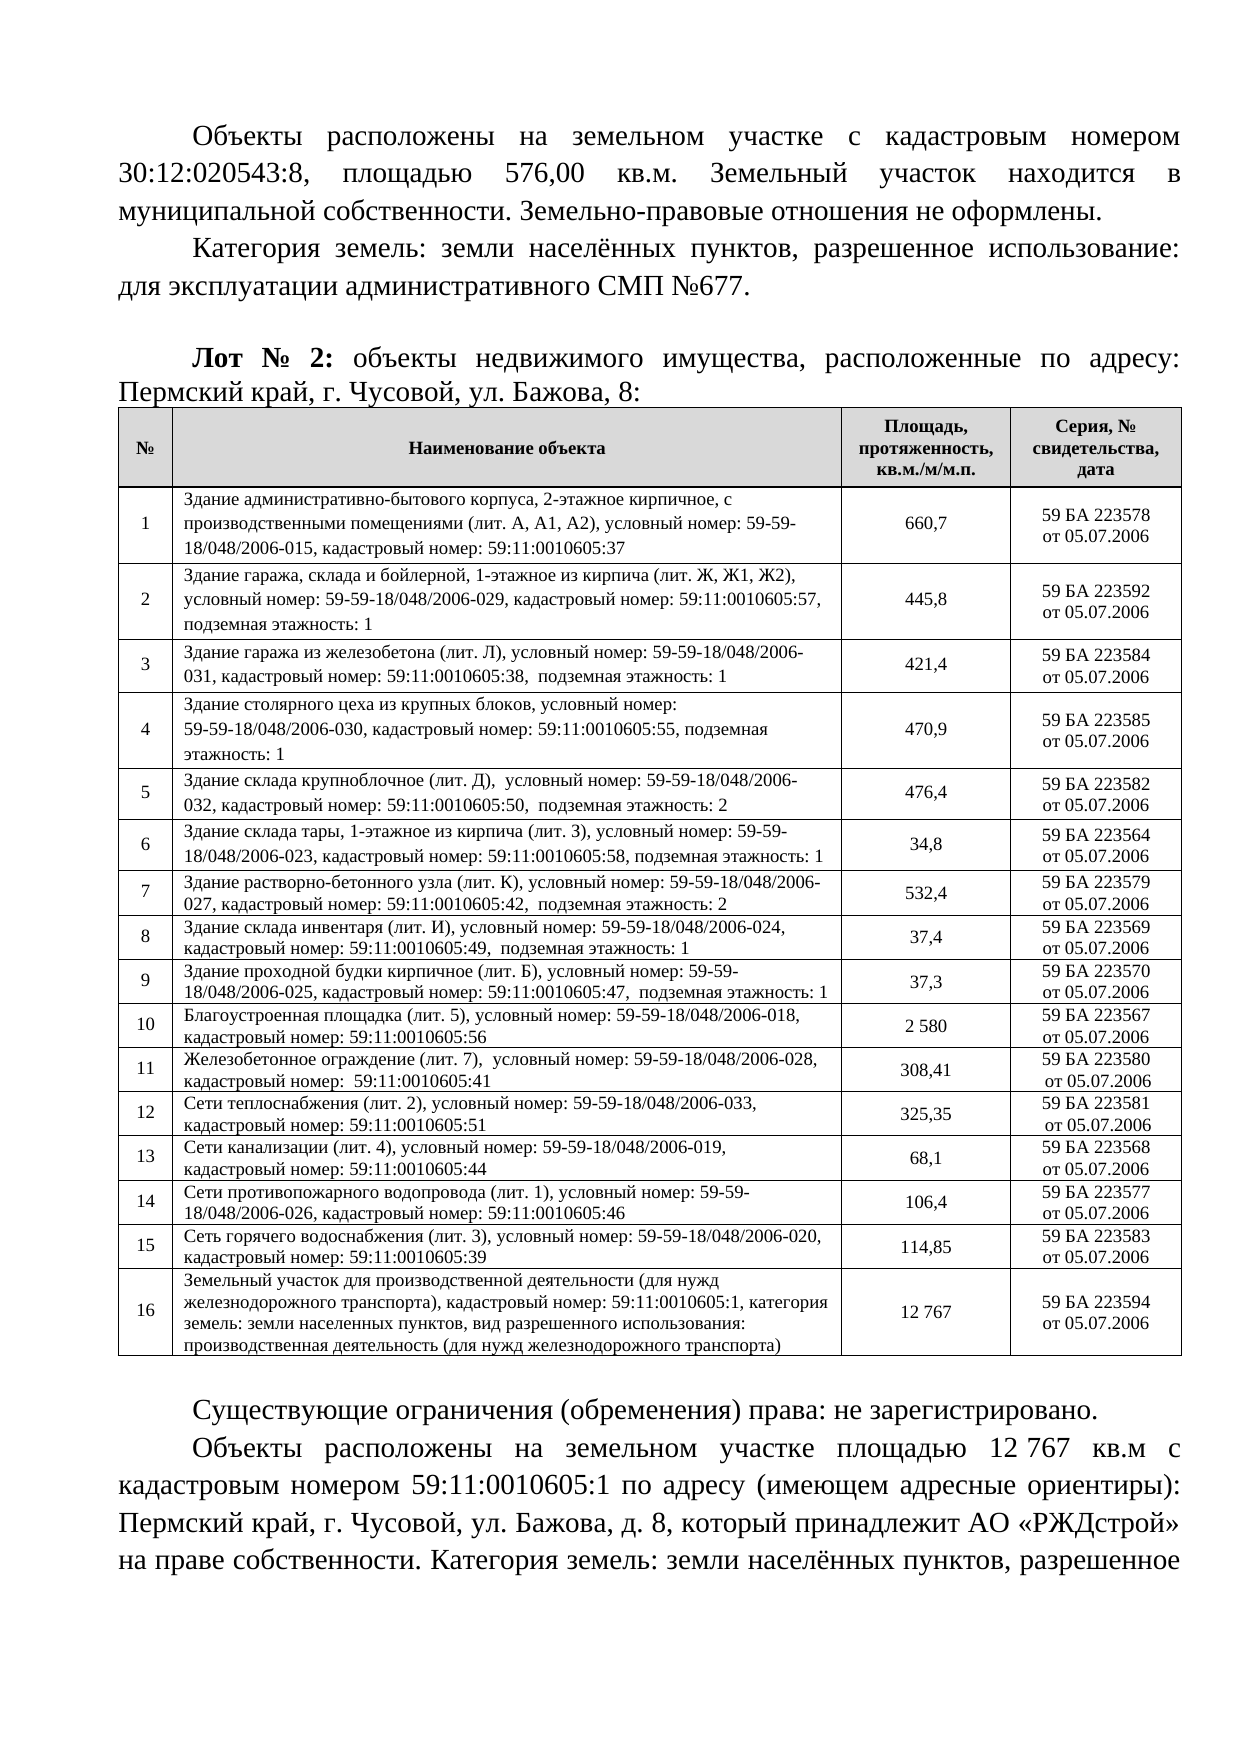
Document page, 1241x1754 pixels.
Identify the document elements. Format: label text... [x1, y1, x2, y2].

table_cell Здание склада тары, 1-этажное из кирпича (лит. З), условный номер: 59-59-18/048/2006-023, кадастровый номер: 59:11:0010605:58, подземная этажность: 1 [173, 820, 841, 870]
table_header Площадь, протяженность, кв.м./м/м.п. [842, 408, 1010, 486]
table_cell 59 БА 223570 от 05.07.2006 [1011, 960, 1181, 1003]
table_cell 532,4 [842, 871, 1010, 914]
table_cell 445,8 [842, 564, 1010, 638]
text Существующие ограничения (обременения) права: не зарегистрировано. [118, 1390, 1181, 1427]
table_cell Железобетонное ограждение (лит. 7), условный номер: 59-59-18/048/2006-028, кадастровый номер: 59:11:0010605:41 [173, 1048, 841, 1091]
table_cell 59 БА 223583 от 05.07.2006 [1011, 1225, 1181, 1268]
table_cell 59 БА 223594 от 05.07.2006 [1011, 1269, 1181, 1355]
table_cell 59 БА 223578 от 05.07.2006 [1011, 488, 1181, 562]
table_cell 660,7 [842, 488, 1010, 562]
table_cell 59 БА 223579 от 05.07.2006 [1011, 871, 1181, 914]
table_cell Сети канализации (лит. 4), условный номер: 59-59-18/048/2006-019, кадастровый номер: 59:11:0010605:44 [173, 1136, 841, 1179]
table_cell 13 [119, 1136, 172, 1179]
table_cell Земельный участок для производственной деятельности (для нужд железнодорожного транспорта), кадастровый номер: 59:11:0010605:1, категория земель: земли населенных пунктов, вид разрешенного использования: производственная деятельность (для нужд железнодорожного транспорта) [173, 1269, 841, 1355]
table_header Наименование объекта [173, 408, 841, 486]
table_cell Сети противопожарного водопровода (лит. 1), условный номер: 59-59-18/048/2006-026, кадастровый номер: 59:11:0010605:46 [173, 1181, 841, 1224]
table_cell Благоустроенная площадка (лит. 5), условный номер: 59-59-18/048/2006-018, кадастровый номер: 59:11:0010605:56 [173, 1004, 841, 1047]
table_cell 12 767 [842, 1269, 1010, 1355]
table_cell 5 [119, 769, 172, 819]
table_cell Здание растворно-бетонного узла (лит. К), условный номер: 59-59-18/048/2006-027, кадастровый номер: 59:11:0010605:42, подземная этажность: 2 [173, 871, 841, 914]
table_cell 106,4 [842, 1181, 1010, 1224]
table_cell 59 БА 223577 от 05.07.2006 [1011, 1181, 1181, 1224]
table_cell 476,4 [842, 769, 1010, 819]
table_cell 59 БА 223585 от 05.07.2006 [1011, 693, 1181, 768]
table_cell 59 БА 223564 от 05.07.2006 [1011, 820, 1181, 870]
table_cell Сети теплоснабжения (лит. 2), условный номер: 59-59-18/048/2006-033, кадастровый номер: 59:11:0010605:51 [173, 1092, 841, 1135]
table_cell 16 [119, 1269, 172, 1355]
table_cell Здание склада крупноблочное (лит. Д), условный номер: 59-59-18/048/2006-032, кадастровый номер: 59:11:0010605:50, подземная этажность: 2 [173, 769, 841, 819]
table_cell 3 [119, 640, 172, 692]
table_cell 59 БА 223582 от 05.07.2006 [1011, 769, 1181, 819]
table_cell 8 [119, 916, 172, 959]
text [118, 1427, 1181, 1577]
table_cell Здание проходной будки кирпичное (лит. Б), условный номер: 59-59-18/048/2006-025, кадастровый номер: 59:11:0010605:47, подземная этажность: 1 [173, 960, 841, 1003]
table_cell 308,41 [842, 1048, 1010, 1091]
table_cell 37,3 [842, 960, 1010, 1003]
table_cell 59 БА 223592 от 05.07.2006 [1011, 564, 1181, 638]
table_cell 114,85 [842, 1225, 1010, 1268]
table_cell 59 БА 223581 от 05.07.2006 [1011, 1092, 1181, 1135]
table_cell Здание административно-бытового корпуса, 2-этажное кирпичное, с производственными помещениями (лит. А, А1, А2), условный номер: 59-59-18/048/2006-015, кадастровый номер: 59:11:0010605:37 [173, 488, 841, 562]
table_header № [119, 408, 172, 486]
table_cell 34,8 [842, 820, 1010, 870]
table_cell 37,4 [842, 916, 1010, 959]
table_cell 15 [119, 1225, 172, 1268]
table_cell 421,4 [842, 640, 1010, 692]
table_cell 59 БА 223568 от 05.07.2006 [1011, 1136, 1181, 1179]
table_cell 325,35 [842, 1092, 1010, 1135]
table_cell 59 БА 223567 от 05.07.2006 [1011, 1004, 1181, 1047]
table_cell 11 [119, 1048, 172, 1091]
table_cell 470,9 [842, 693, 1010, 768]
table_cell 12 [119, 1092, 172, 1135]
table_cell Здание гаража из железобетона (лит. Л), условный номер: 59-59-18/048/2006-031, кадастровый номер: 59:11:0010605:38, подземная этажность: 1 [173, 640, 841, 692]
table_cell 59 БА 223584 от 05.07.2006 [1011, 640, 1181, 692]
table_cell 10 [119, 1004, 172, 1047]
table_cell 9 [119, 960, 172, 1003]
table_cell 4 [119, 693, 172, 768]
table_cell Здание гаража, склада и бойлерной, 1-этажное из кирпича (лит. Ж, Ж1, Ж2), условный номер: 59-59-18/048/2006-029, кадастровый номер: 59:11:0010605:57, подземная этажность: 1 [173, 564, 841, 638]
table_cell 7 [119, 871, 172, 914]
table_cell Здание столярного цеха из крупных блоков, условный номер: 59-59-18/048/2006-030, кадастровый номер: 59:11:0010605:55, подземная этажность: 1 [173, 693, 841, 768]
table_cell 6 [119, 820, 172, 870]
table_header Серия, № свидетельства, дата [1011, 408, 1181, 486]
text Категория земель: земли населённых пунктов, разрешенное использование: для эксплуатации административного СМП №677. [118, 228, 1181, 303]
table_cell 1 [119, 488, 172, 562]
table_cell 2 [119, 564, 172, 638]
text Объекты расположены на земельном участке с кадастровым номером 30:12:020543:8, площадью 576,00 кв.м. Земельный участок находится в муниципальной собственности. Земельно-правовые отношения не оформлены. [118, 115, 1181, 228]
text Лот № 2: объекты недвижимого имущества, расположенные по адресу: Пермский край, г. Чусовой, ул. Бажова, 8: [118, 340, 1181, 407]
table_cell Здание склада инвентаря (лит. И), условный номер: 59-59-18/048/2006-024, кадастровый номер: 59:11:0010605:49, подземная этажность: 1 [173, 916, 841, 959]
table_cell 14 [119, 1181, 172, 1224]
table_cell Сеть горячего водоснабжения (лит. 3), условный номер: 59-59-18/048/2006-020, кадастровый номер: 59:11:0010605:39 [173, 1225, 841, 1268]
table_cell 59 БА 223580 от 05.07.2006 [1011, 1048, 1181, 1091]
table_cell 68,1 [842, 1136, 1010, 1179]
table_cell 59 БА 223569 от 05.07.2006 [1011, 916, 1181, 959]
table_cell 2 580 [842, 1004, 1010, 1047]
